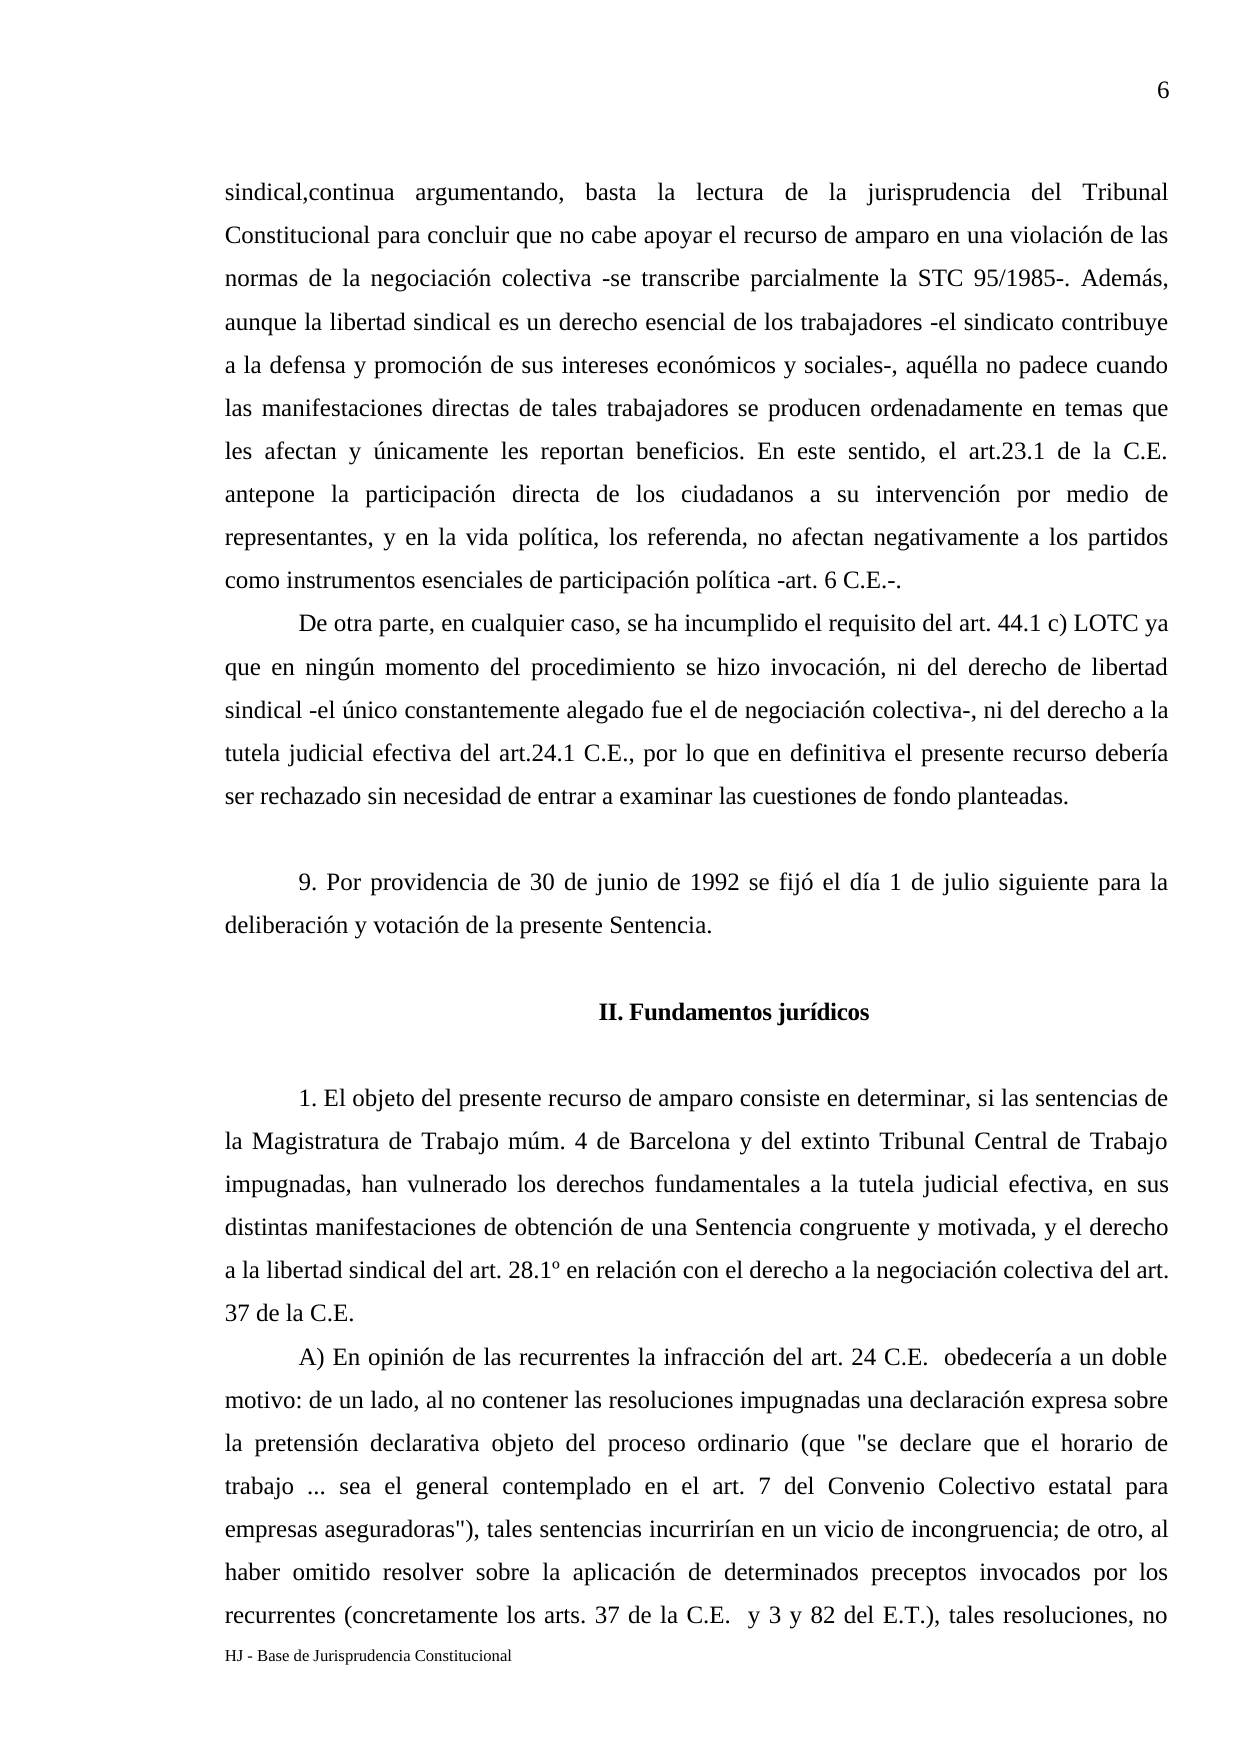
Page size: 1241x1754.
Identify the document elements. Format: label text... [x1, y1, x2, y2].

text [224, 177, 1169, 594]
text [224, 1342, 1169, 1629]
text 9. Por providencia de 30 de junio de 1992 se fijó el día 1 de julio siguiente para la deliberación y votación de la presente Sentencia. [224, 867, 1169, 939]
text 1. El objeto del presente recurso de amparo consiste en determinar, si las sentencias de la Magistratura de Trabajo múm. 4 de Barcelona y del extinto Tribunal Central de Trabajo impugnadas, han vulnerado los derechos fundamentales a la tutela judicial efectiva, en sus distintas manifestaciones de obtención de una Sentencia congruente y motivada, y el derecho a la libertad sindical del art. 28.1º en relación con el derecho a la negociación colectiva del art. 37 de la C.E. [224, 1083, 1169, 1327]
subtitle II. Fundamentos jurídicos [224, 997, 1169, 1025]
text De otra parte, en cualquier caso, se ha incumplido el requisito del art. 44.1 c) LOTC ya que en ningún momento del procedimiento se hizo invocación, ni del derecho de libertad sindical -el único constantemente alegado fue el de negociación colectiva-, ni del derecho a la tutela judicial efectiva del art.24.1 C.E., por lo que en definitiva el presente recurso debería ser rechazado sin necesidad de entrar a examinar las cuestiones de fondo planteadas. [224, 608, 1169, 810]
